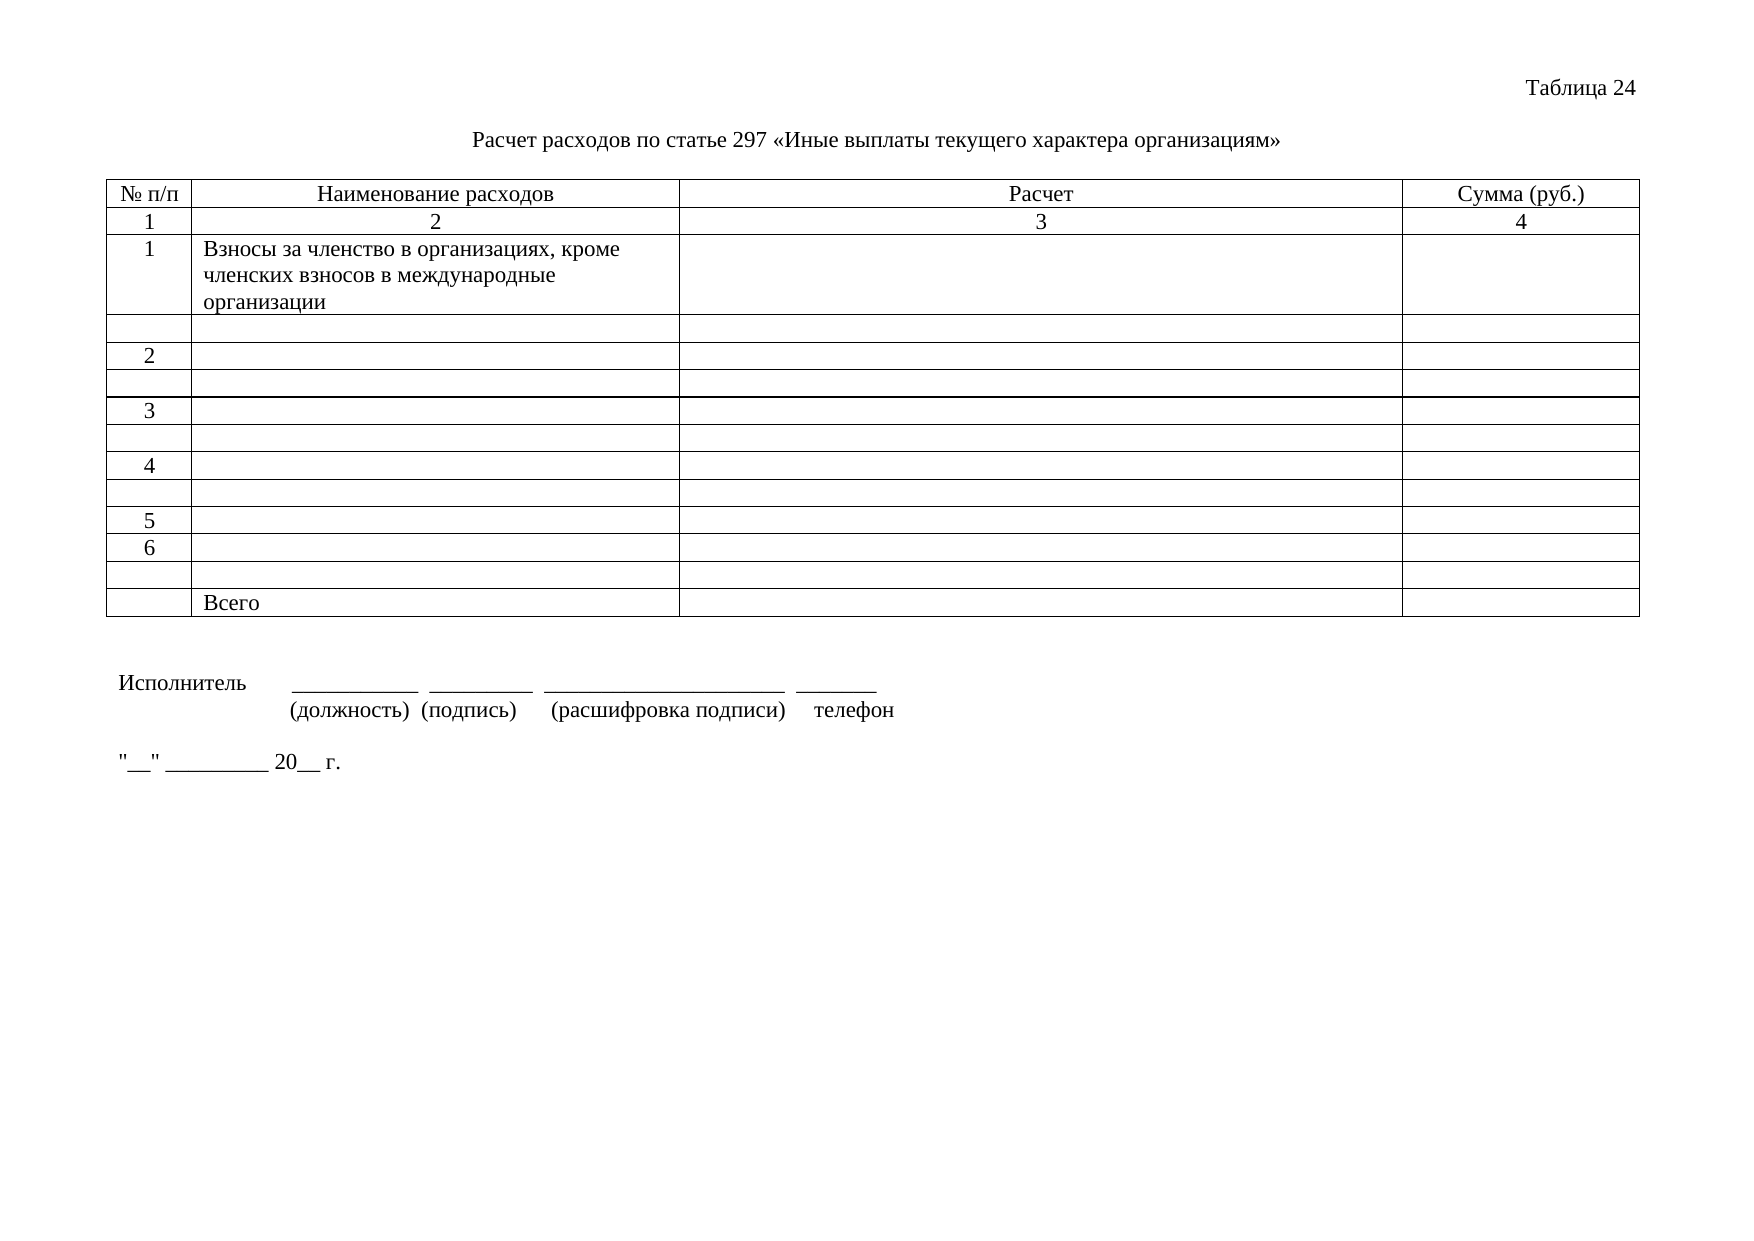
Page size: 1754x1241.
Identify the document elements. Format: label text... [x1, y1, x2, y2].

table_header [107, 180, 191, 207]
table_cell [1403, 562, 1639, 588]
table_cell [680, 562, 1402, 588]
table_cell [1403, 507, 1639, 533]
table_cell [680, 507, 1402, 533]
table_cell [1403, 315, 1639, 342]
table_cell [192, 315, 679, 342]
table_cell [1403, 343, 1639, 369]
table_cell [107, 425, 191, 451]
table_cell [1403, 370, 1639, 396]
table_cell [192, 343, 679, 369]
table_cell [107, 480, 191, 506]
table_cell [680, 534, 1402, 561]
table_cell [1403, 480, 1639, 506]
text Расчет расходов по статье 297 «Иные выплаты текущего характера организациям» [118, 127, 1636, 153]
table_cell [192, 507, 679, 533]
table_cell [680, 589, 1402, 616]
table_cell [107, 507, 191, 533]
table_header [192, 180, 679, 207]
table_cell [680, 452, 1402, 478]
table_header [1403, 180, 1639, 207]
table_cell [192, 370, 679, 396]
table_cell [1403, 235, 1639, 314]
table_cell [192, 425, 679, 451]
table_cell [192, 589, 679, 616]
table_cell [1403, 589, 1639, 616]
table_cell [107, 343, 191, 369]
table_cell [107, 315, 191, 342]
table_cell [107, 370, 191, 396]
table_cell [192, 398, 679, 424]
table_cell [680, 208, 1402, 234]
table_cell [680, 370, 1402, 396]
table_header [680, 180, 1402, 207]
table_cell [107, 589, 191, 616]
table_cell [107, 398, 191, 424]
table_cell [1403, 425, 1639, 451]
text (должность) (подпись) (расшифровка подписи) телефон [118, 696, 1636, 722]
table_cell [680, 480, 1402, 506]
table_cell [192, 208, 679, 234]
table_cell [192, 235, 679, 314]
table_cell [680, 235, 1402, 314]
text "__" _________ 20__ г. [118, 748, 1636, 775]
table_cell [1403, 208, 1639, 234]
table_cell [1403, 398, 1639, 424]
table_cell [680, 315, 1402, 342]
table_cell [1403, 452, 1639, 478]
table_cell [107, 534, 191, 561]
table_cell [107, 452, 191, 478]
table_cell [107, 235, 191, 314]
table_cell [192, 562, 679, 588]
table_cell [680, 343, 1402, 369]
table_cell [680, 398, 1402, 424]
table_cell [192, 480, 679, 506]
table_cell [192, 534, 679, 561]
text Исполнитель ___________ _________ _____________________ _______ [118, 669, 1636, 696]
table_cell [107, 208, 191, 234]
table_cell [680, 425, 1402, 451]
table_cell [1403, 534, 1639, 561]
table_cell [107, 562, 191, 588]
text Таблица 24 [118, 74, 1636, 100]
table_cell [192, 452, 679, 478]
